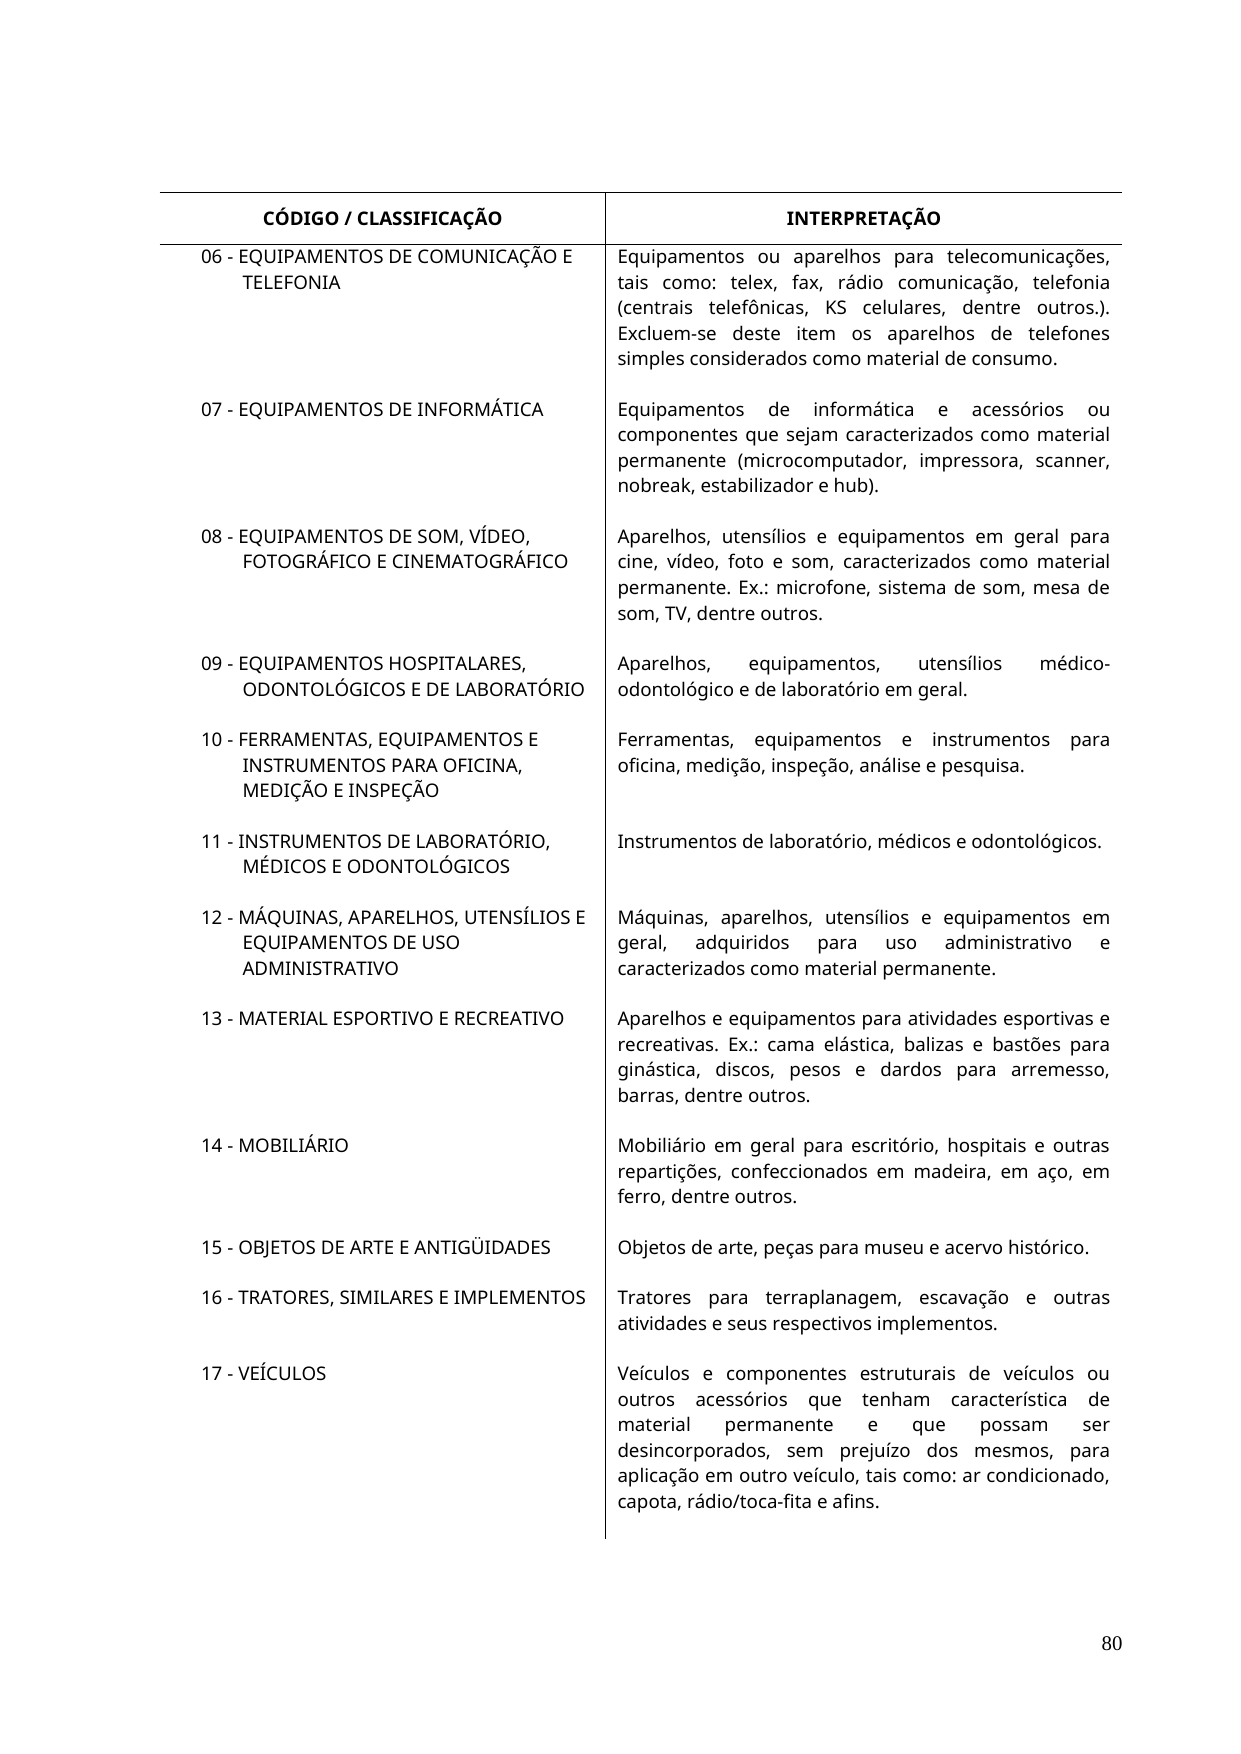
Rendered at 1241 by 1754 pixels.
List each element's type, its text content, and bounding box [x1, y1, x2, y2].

table_cell Ferramentas, equipamentos e instrumentos para oficina, medição, inspeção, análise e pesquisa. [606, 726, 1122, 828]
table_cell Aparelhos, utensílios e equipamentos em geral para cine, vídeo, foto e som, caracterizados como material permanente. Ex.: microfone, sistema de som, mesa de som, TV, dentre outros. [606, 523, 1122, 650]
table_header CÓDIGO / CLASSIFICAÇÃO [160, 193, 605, 243]
table_cell Equipamentos ou aparelhos para telecomunicações, tais como: telex, fax, rádio comunicação, telefonia (centrais telefônicas, KS celulares, dentre outros.). Excluem-se deste item os aparelhos de telefones simples considerados como material de consumo. [606, 245, 1122, 396]
table_header INTERPRETAÇÃO [606, 193, 1122, 243]
table_cell Objetos de arte, peças para museu e acervo histórico. [606, 1234, 1122, 1285]
table_cell 16 - TRATORES, SIMILARES E IMPLEMENTOS [160, 1285, 605, 1361]
table_cell Veículos e componentes estruturais de veículos ou outros acessórios que tenham característica de material permanente e que possam ser desincorporados, sem prejuízo dos mesmos, para aplicação em outro veículo, tais como: ar condicionado, capota, rádio/toca-fita e afins. [606, 1361, 1122, 1539]
table_cell Tratores para terraplanagem, escavação e outras atividades e seus respectivos implementos. [606, 1285, 1122, 1361]
table_cell Mobiliário em geral para escritório, hospitais e outras repartições, confeccionados em madeira, em aço, em ferro, dentre outros. [606, 1133, 1122, 1234]
table_cell 17 - VEÍCULOS [160, 1361, 605, 1539]
table_cell 08 - EQUIPAMENTOS DE SOM, VÍDEO, FOTOGRÁFICO E CINEMATOGRÁFICO [160, 523, 605, 650]
table_cell 13 - MATERIAL ESPORTIVO E RECREATIVO [160, 1006, 605, 1133]
table_cell Equipamentos de informática e acessórios ou componentes que sejam caracterizados como material permanente (microcomputador, impressora, scanner, nobreak, estabilizador e hub). [606, 396, 1122, 523]
table_cell Aparelhos e equipamentos para atividades esportivas e recreativas. Ex.: cama elástica, balizas e bastões para ginástica, discos, pesos e dardos para arremesso, barras, dentre outros. [606, 1006, 1122, 1133]
table_cell 09 - EQUIPAMENTOS HOSPITALARES, ODONTOLÓGICOS E DE LABORATÓRIO [160, 650, 605, 726]
table_cell 10 - FERRAMENTAS, EQUIPAMENTOS E INSTRUMENTOS PARA OFICINA, MEDIÇÃO E INSPEÇÃO [160, 726, 605, 828]
table_cell 14 - MOBILIÁRIO [160, 1133, 605, 1234]
table_cell Máquinas, aparelhos, utensílios e equipamentos em geral, adquiridos para uso administrativo e caracterizados como material permanente. [606, 904, 1122, 1006]
table_cell Instrumentos de laboratório, médicos e odontológicos. [606, 828, 1122, 904]
table_cell 12 - MÁQUINAS, APARELHOS, UTENSÍLIOS E EQUIPAMENTOS DE USO ADMINISTRATIVO [160, 904, 605, 1006]
table_cell 07 - EQUIPAMENTOS DE INFORMÁTICA [160, 396, 605, 523]
table_cell 15 - OBJETOS DE ARTE E ANTIGÜIDADES [160, 1234, 605, 1285]
table_cell 06 - EQUIPAMENTOS DE COMUNICAÇÃO E TELEFONIA [160, 245, 605, 396]
table_cell 11 - INSTRUMENTOS DE LABORATÓRIO, MÉDICOS E ODONTOLÓGICOS [160, 828, 605, 904]
table_cell Aparelhos, equipamentos, utensílios médico-odontológico e de laboratório em geral. [606, 650, 1122, 726]
